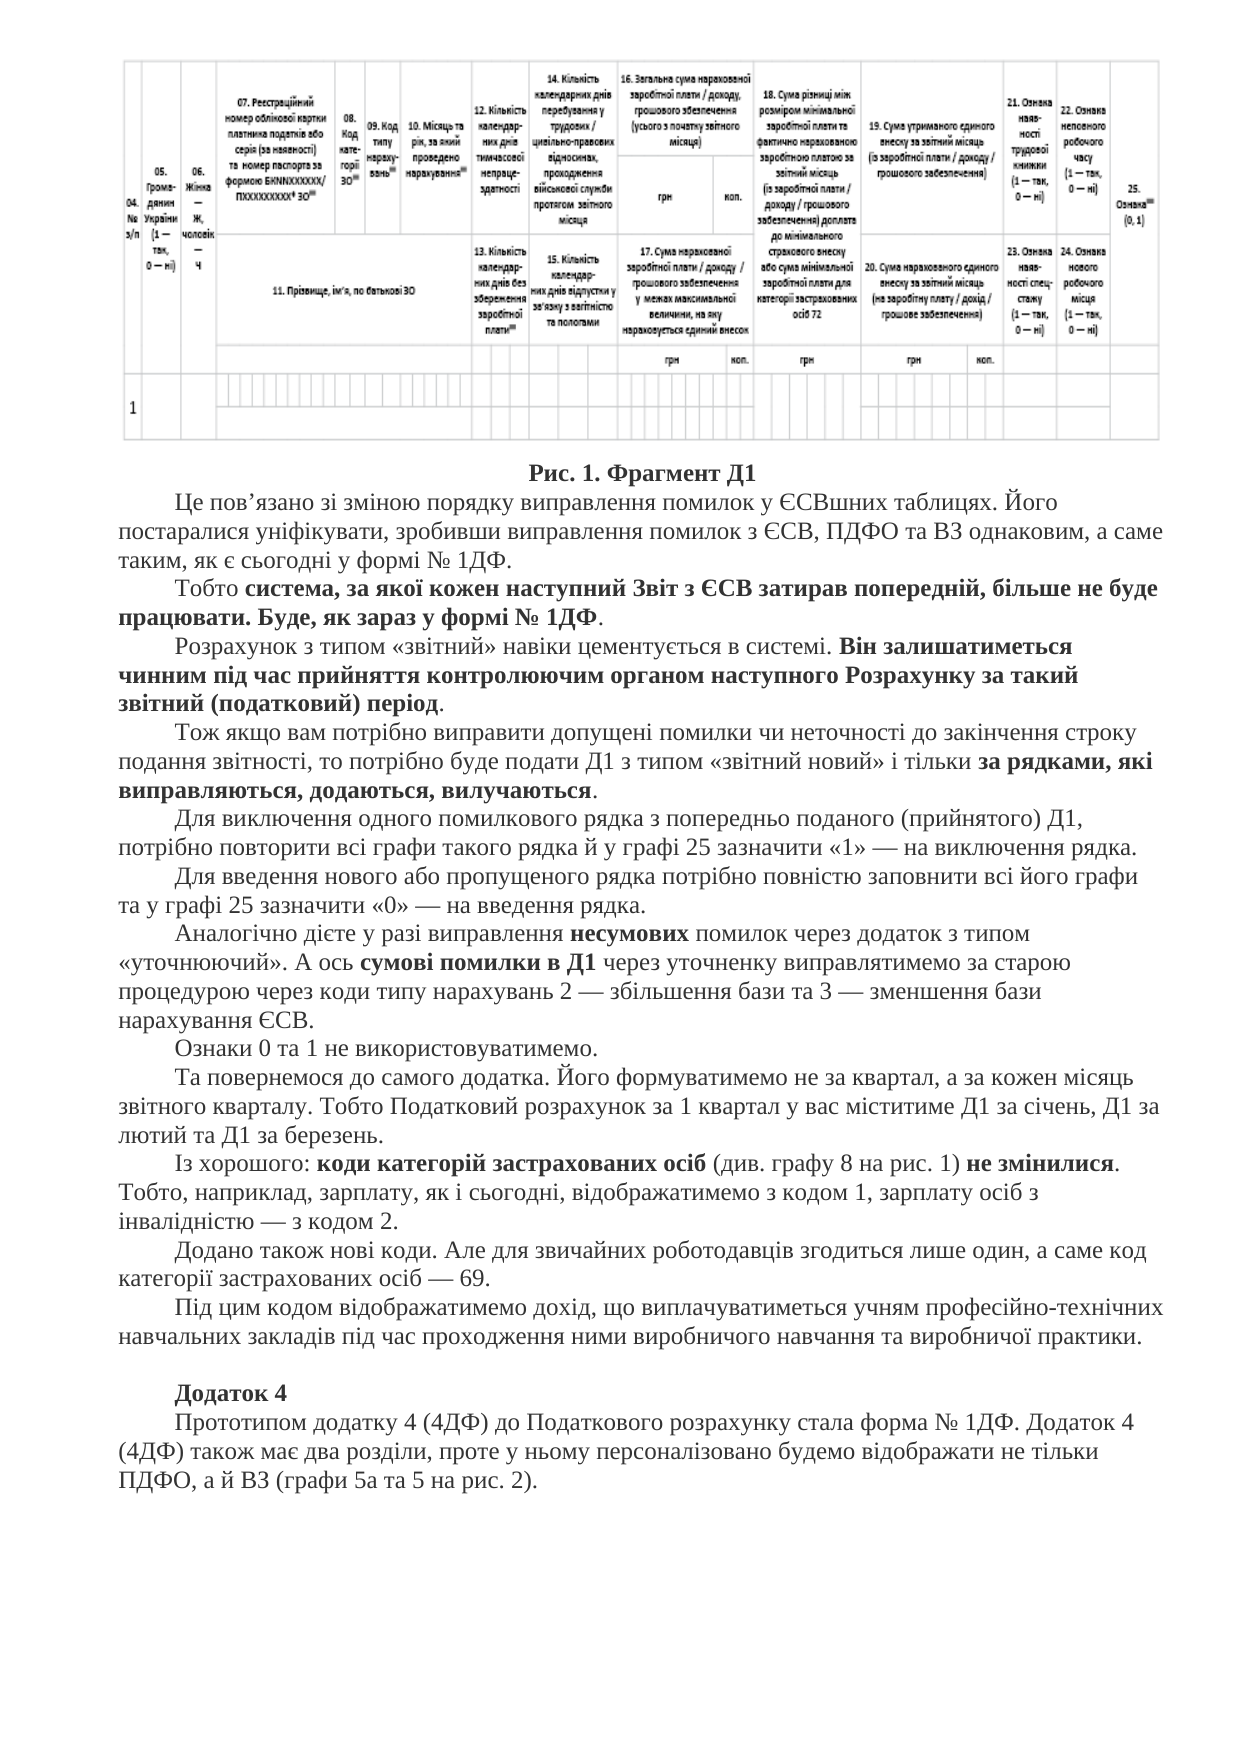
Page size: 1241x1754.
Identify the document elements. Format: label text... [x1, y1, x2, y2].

text Під цим кодом відображатимемо дохід, що виплачуватиметься учням професійно-технічних навчальних закладів під час проходження ними виробничого навчання та виробничої практики. [118, 1292, 1167, 1350]
text Додано також нові коди. Але для звичайних роботодавців згодиться лише один, а саме код категорії застрахованих осіб — 69. [118, 1235, 1167, 1292]
text Та повернемося до самого додатка. Його формуватимемо не за квартал, а за кожен місяць звітного кварталу. Тобто Податковий розрахунок за 1 квартал у вас міститиме Д1 за січень, Д1 за лютий та Д1 за березень. [118, 1062, 1167, 1148]
text Аналогічно дієте у разі виправлення несумових помилок через додаток з типом «уточнюючий». А ось сумові помилки в Д1 через уточненку виправлятимемо за старою процедурою через коди типу нарахувань 2 — збільшення бази та 3 — зменшення бази нарахування ЄСВ. [118, 918, 1167, 1033]
text Рис. 1. Фрагмент Д1 [118, 447, 1167, 487]
text Тож якщо вам потрібно виправити допущені помилки чи неточності до закінчення строку подання звітності, то потрібно буде подати Д1 з типом «звітний новий» і тільки за рядками, які виправляються, додаються, вилучаються. [118, 717, 1167, 803]
text Із хорошого: коди категорій застрахованих осіб (див. графу 8 на рис. 1) не змінилися. Тобто, наприклад, зарплату, як і сьогодні, відображатимемо з кодом 1, зарплату осіб з інвалідністю — з кодом 2. [118, 1148, 1167, 1235]
text Розрахунок з типом «звітний» навіки цементується в системі. Він залишатиметься чинним під час прийняття контролюючим органом наступного Розрахунку за такий звітний (податковий) період. [118, 631, 1167, 717]
text Додаток 4 [118, 1378, 1167, 1407]
text Для введення нового або пропущеного рядка потрібно повністю заповнити всі його графи та у графі 25 зазначити «0» — на введення рядка. [118, 861, 1167, 918]
text Ознаки 0 та 1 не використовуватимемо. [118, 1033, 1167, 1062]
text Для виключення одного помилкового рядка з попередньо поданого (прийнятого) Д1, потрібно повторити всі графи такого рядка й у графі 25 зазначити «1» — на виключення рядка. [118, 803, 1167, 861]
picture [119, 58, 1166, 447]
text Прототипом додатку 4 (4ДФ) до Податкового розрахунку стала форма № 1ДФ. Додаток 4 (4ДФ) також має два розділи, проте у ньому персоналізовано будемо відображати не тільки ПДФО, а й ВЗ (графи 5а та 5 на рис. 2). [118, 1407, 1167, 1493]
text Це пов’язано зі зміною порядку виправлення помилок у ЄСВшних таблицях. Його постаралися уніфікувати, зробивши виправлення помилок з ЄСВ, ПДФО та ВЗ однаковим, а саме таким, як є сьогодні у формі № 1ДФ. [118, 487, 1167, 573]
text Тобто система, за якої кожен наступний Звіт з ЄСВ затирав попередній, більше не буде працювати. Буде, як зараз у формі № 1ДФ. [118, 573, 1167, 631]
